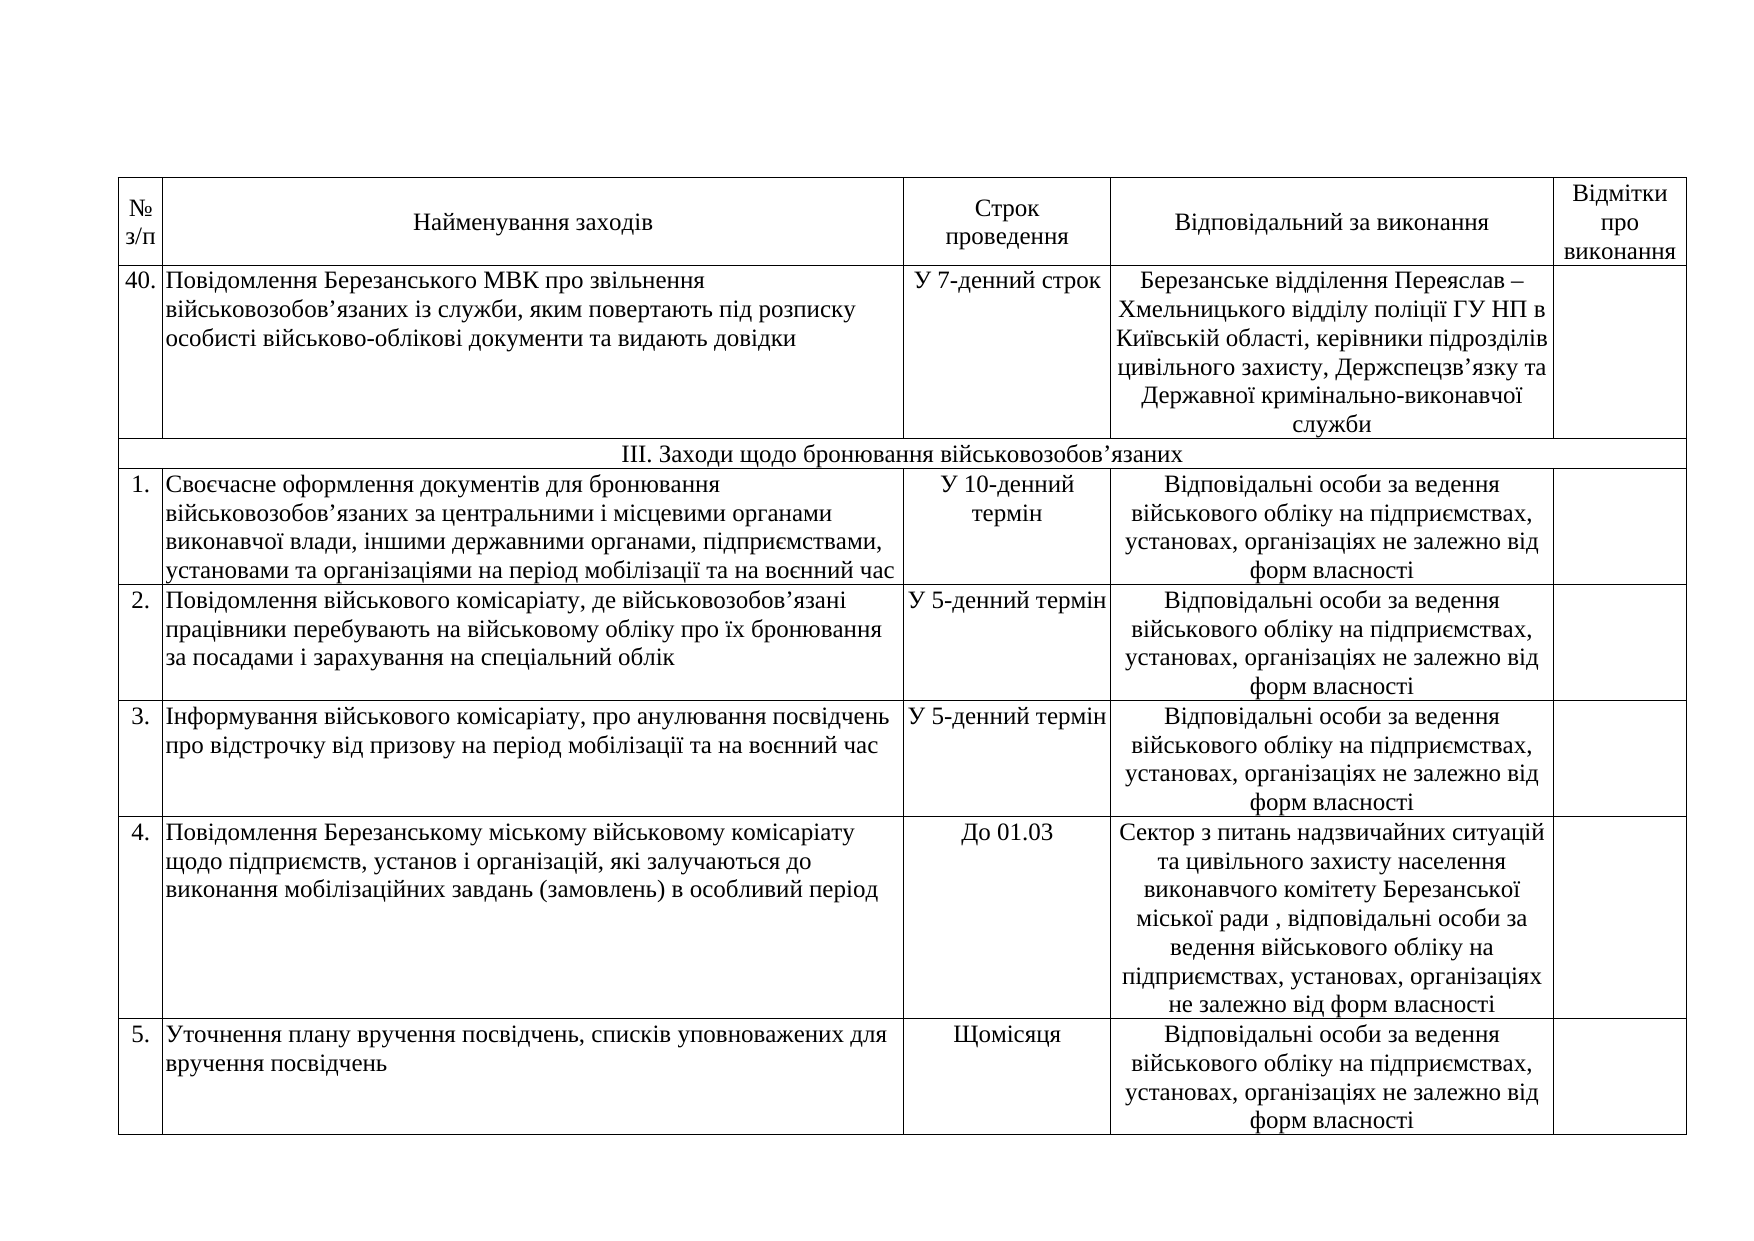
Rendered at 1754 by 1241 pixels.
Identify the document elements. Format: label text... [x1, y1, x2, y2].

table_header Найменування заходів [163, 178, 903, 264]
table_cell У 7-денний строк [904, 266, 1110, 438]
table_cell ІІІ. Заходи щодо бронювання військовозобов’язаних [119, 439, 1686, 468]
table_header Відмітки про виконання [1554, 178, 1686, 264]
table_cell [1554, 1019, 1686, 1134]
table_cell 4. [119, 817, 162, 1018]
table_cell До 01.03 [904, 817, 1110, 1018]
table_cell У 10-денний термін [904, 469, 1110, 584]
table_cell 5. [119, 1019, 162, 1134]
table_cell [1554, 817, 1686, 1018]
table_cell 1. [119, 469, 162, 584]
table_cell Своєчасне оформлення документів для бронювання військовозобов’язаних за центральними і місцевими органами виконавчої влади, іншими державними органами, підприємствами, установами та організаціями на період мобілізації та на воєнний час [163, 469, 903, 584]
table_cell У 5-денний термін [904, 701, 1110, 816]
table_cell Повідомлення військового комісаріату, де військовозобов’язані працівники перебувають на військовому обліку про їх бронювання за посадами і зарахування на спеціальний облік [163, 585, 903, 700]
table_cell Інформування військового комісаріату, про анулювання посвідчень про відстрочку від призову на період мобілізації та на воєнний час [163, 701, 903, 816]
table_cell Повідомлення Березанського МВК про звільнення військовозобов’язаних із служби, яким повертають під розписку особисті військово-облікові документи та видають довідки [163, 266, 903, 438]
table_cell [1554, 701, 1686, 816]
table_cell 3. [119, 701, 162, 816]
table_header № з/п [119, 178, 162, 264]
table_cell Сектор з питань надзвичайних ситуацій та цивільного захисту населення виконавчого комітету Березанської міської ради , відповідальні особи за ведення військового обліку на підприємствах, установах, організаціях не залежно від форм власності [1111, 817, 1553, 1018]
table_cell Відповідальні особи за ведення військового обліку на підприємствах, установах, організаціях не залежно від форм власності [1111, 469, 1553, 584]
table_cell Відповідальні особи за ведення військового обліку на підприємствах, установах, організаціях не залежно від форм власності [1111, 701, 1553, 816]
table_cell [1554, 585, 1686, 700]
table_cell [1111, 1019, 1553, 1134]
table_header Відповідальний за виконання [1111, 178, 1553, 264]
table_header Строк проведення [904, 178, 1110, 264]
table_cell [1554, 266, 1686, 438]
table_cell Уточнення плану вручення посвідчень, списків уповноважених для вручення посвідчень [163, 1019, 903, 1134]
table_cell Повідомлення Березанському міському військовому комісаріату щодо підприємств, установ і організацій, які залучаються до виконання мобілізаційних завдань (замовлень) в особливий період [163, 817, 903, 1018]
table_cell Відповідальні особи за ведення військового обліку на підприємствах, установах, організаціях не залежно від форм власності [1111, 585, 1553, 700]
table_cell [1554, 469, 1686, 584]
table_cell 40. [119, 266, 162, 438]
table_cell У 5-денний термін [904, 585, 1110, 700]
table_cell Щомісяця [904, 1019, 1110, 1134]
table_cell 2. [119, 585, 162, 700]
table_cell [1111, 266, 1553, 438]
